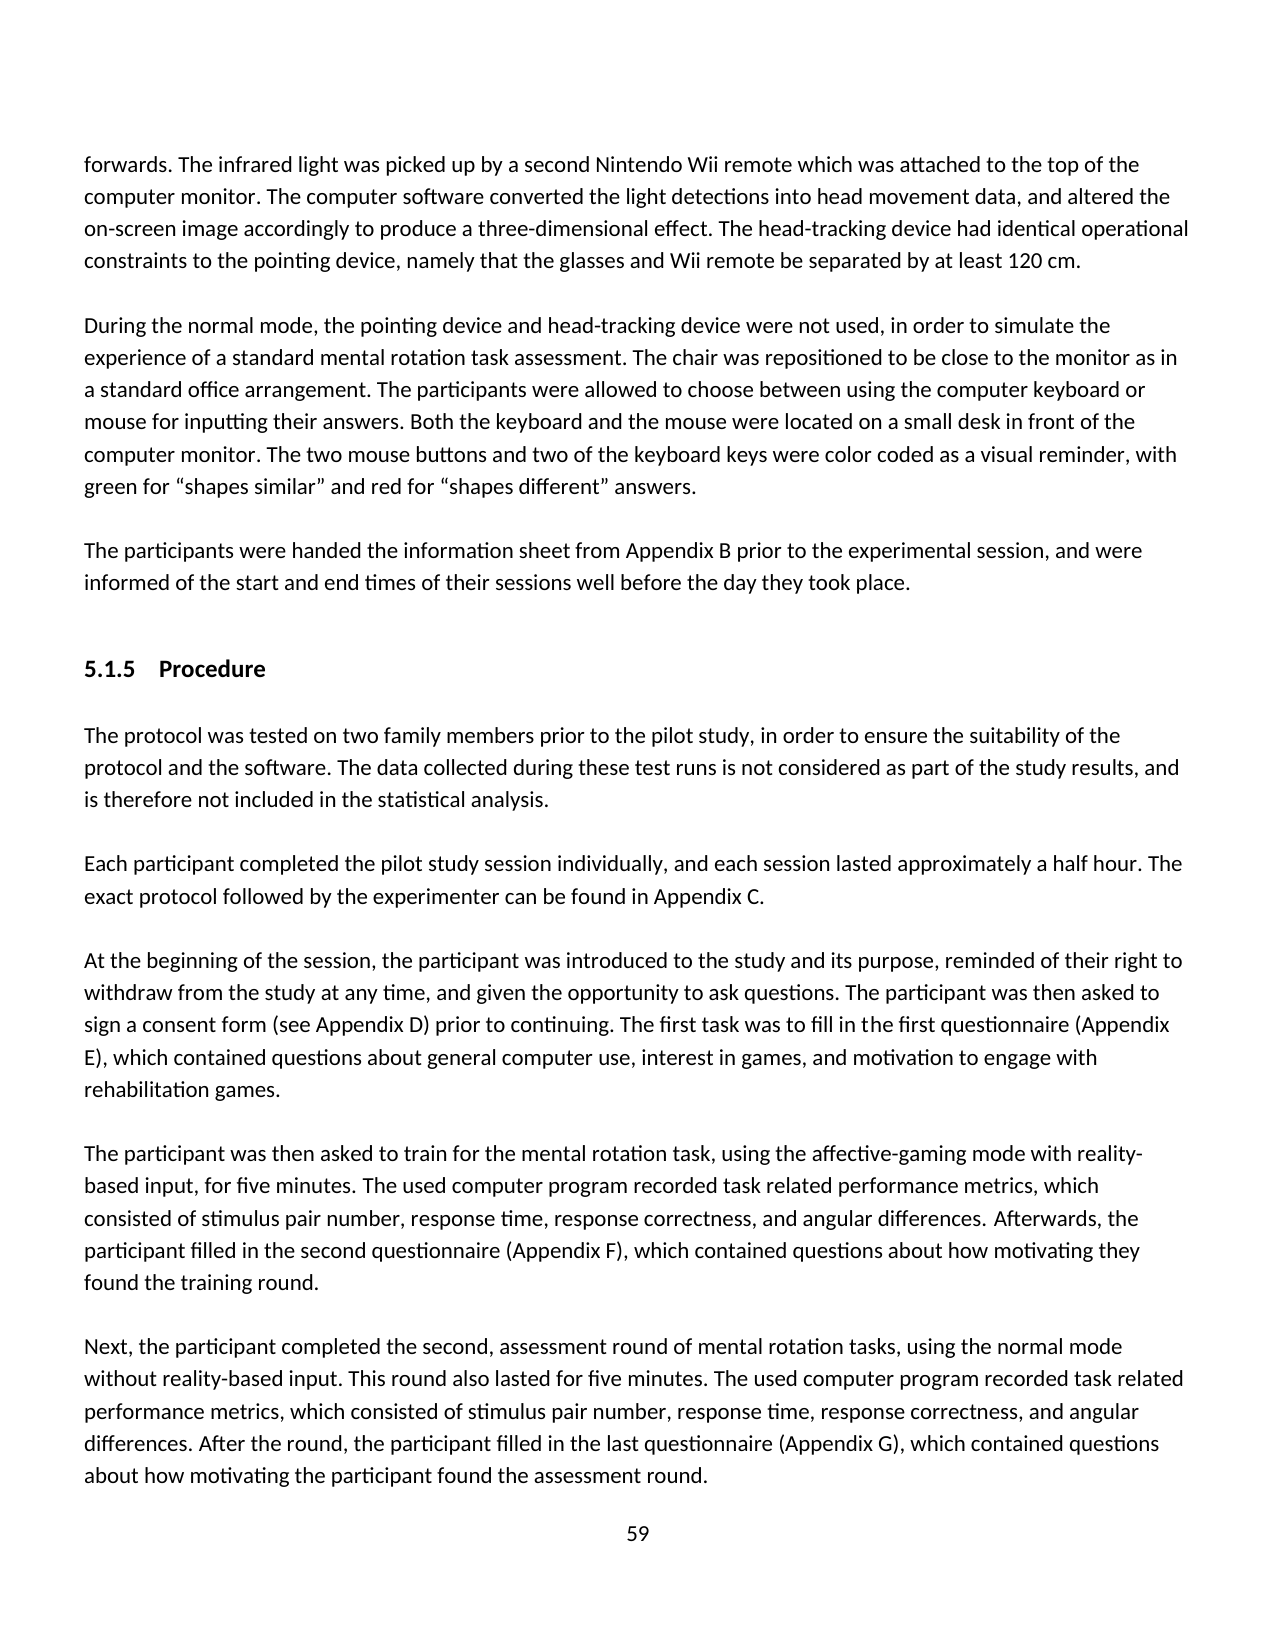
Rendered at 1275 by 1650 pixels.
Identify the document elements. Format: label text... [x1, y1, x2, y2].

text At the beginning of the session, the participant was introduced to the study and its purpose, reminded of their right to withdraw from the study at any time, and given the opportunity to ask questions. The participant was then asked to sign a consent form (see Appendix D) prior to continuing. The first task was to fill in the first questionnaire (Appendix E), which contained questions about general computer use, interest in games, and motivation to engage with rehabilitation games. [84, 946, 1191, 1103]
text The participant was then asked to train for the mental rotation task, using the affective-gaming mode with reality-based input, for five minutes. The used computer program recorded task related performance metrics, which consisted of stimulus pair number, response time, response correctness, and angular differences. Afterwards, the participant filled in the second questionnaire (Appendix F), which contained questions about how motivating they found the training round. [84, 1139, 1191, 1296]
text Each participant completed the pilot study session individually, and each session lasted approximately a half hour. The exact protocol followed by the experimenter can be found in Appendix C. [84, 849, 1191, 910]
subtitle Procedure [84, 654, 1191, 684]
text The protocol was tested on two family members prior to the pilot study, in order to ensure the suitability of the protocol and the software. The data collected during these test runs is not considered as part of the study results, and is therefore not included in the statistical analysis. [84, 721, 1191, 813]
text Next, the participant completed the second, assessment round of mental rotation tasks, using the normal mode without reality-based input. This round also lasted for five minutes. The used computer program recorded task related performance metrics, which consisted of stimulus pair number, response time, response correctness, and angular differences. After the round, the participant filled in the last questionnaire (Appendix G), which contained questions about how motivating the participant found the assessment round. [84, 1332, 1191, 1489]
text The participants were handed the information sheet from Appendix B prior to the experimental session, and were informed of the start and end times of their sessions well before the day they took place. [84, 536, 1191, 596]
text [84, 150, 1191, 274]
text During the normal mode, the pointing device and head-tracking device were not used, in order to simulate the experience of a standard mental rotation task assessment. The chair was repositioned to be close to the monitor as in a standard office arrangement. The participants were allowed to choose between using the computer keyboard or mouse for inputting their answers. Both the keyboard and the mouse were located on a small desk in front of the computer monitor. The two mouse buttons and two of the keyboard keys were color coded as a visual reminder, with green for “shapes similar” and red for “shapes different” answers. [84, 311, 1191, 500]
